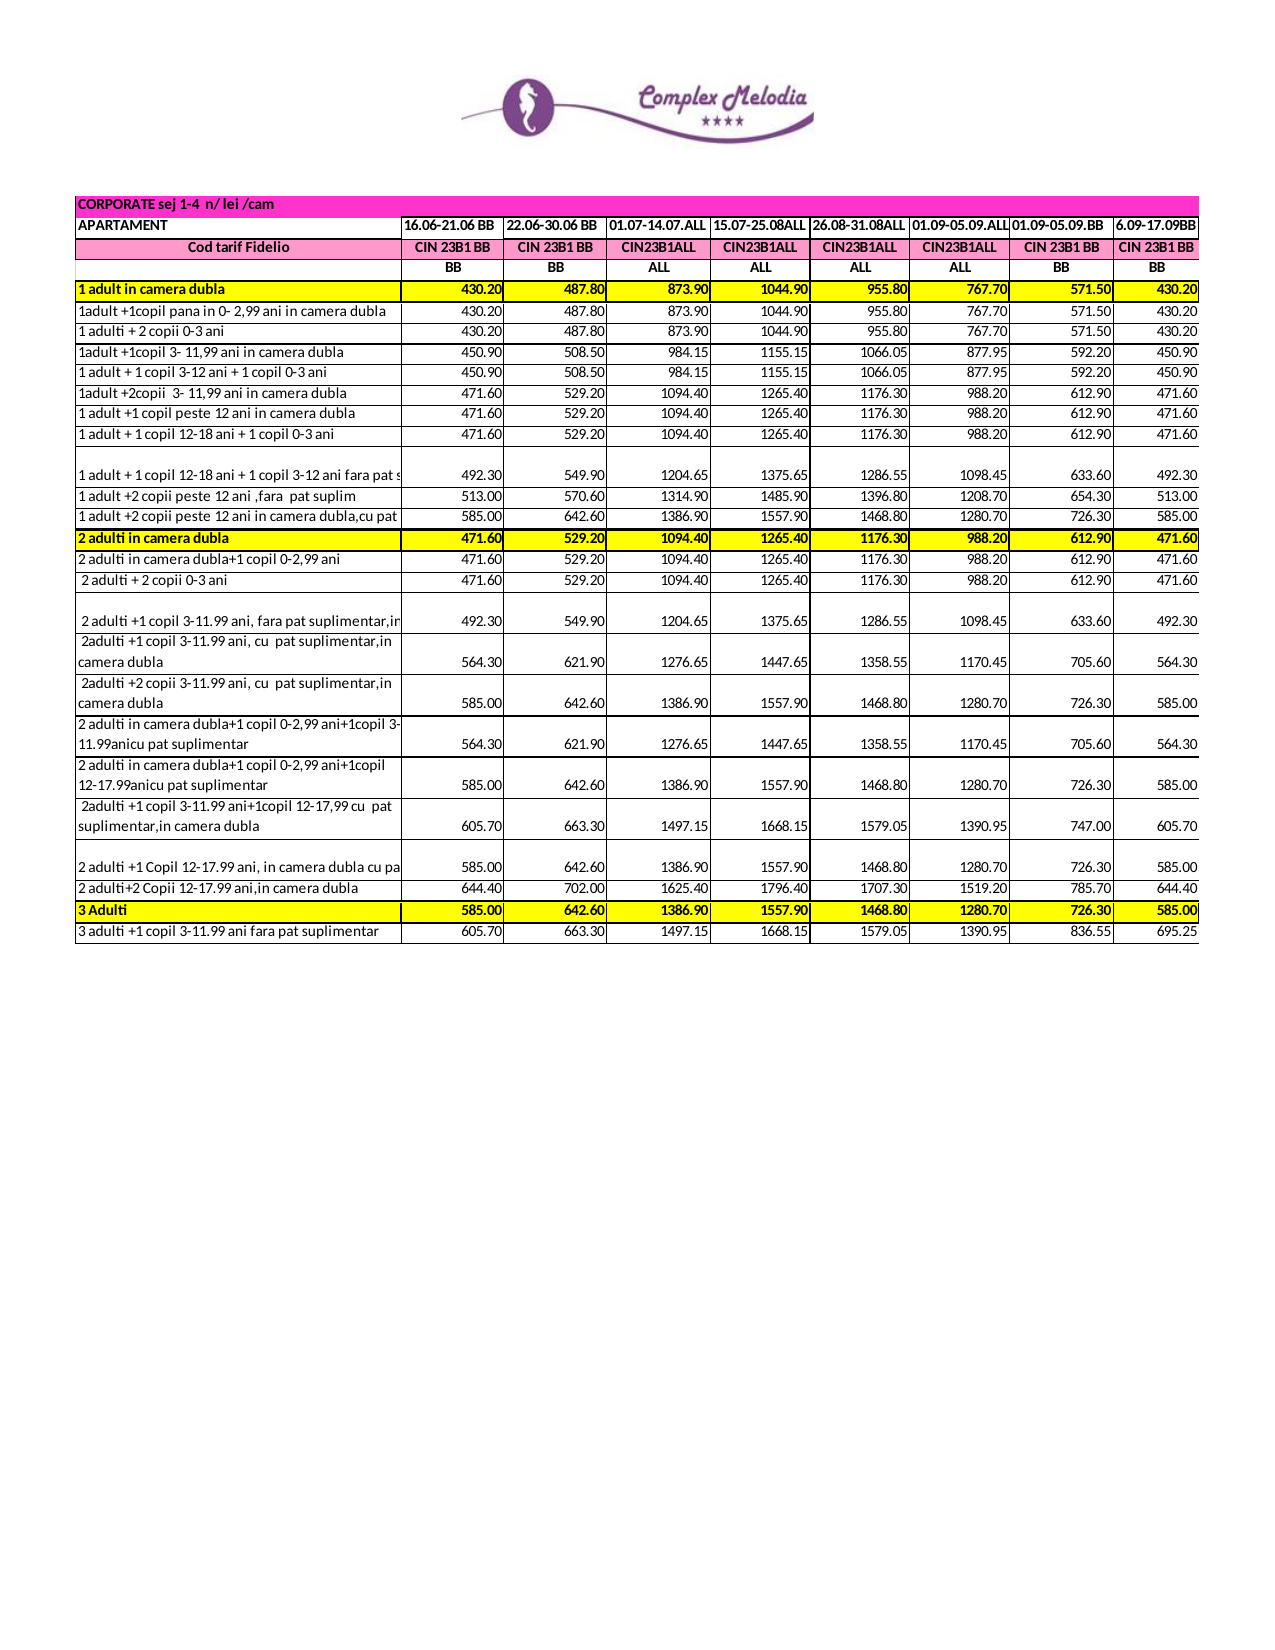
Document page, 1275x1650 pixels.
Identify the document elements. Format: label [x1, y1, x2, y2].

picture [461, 75, 814, 149]
